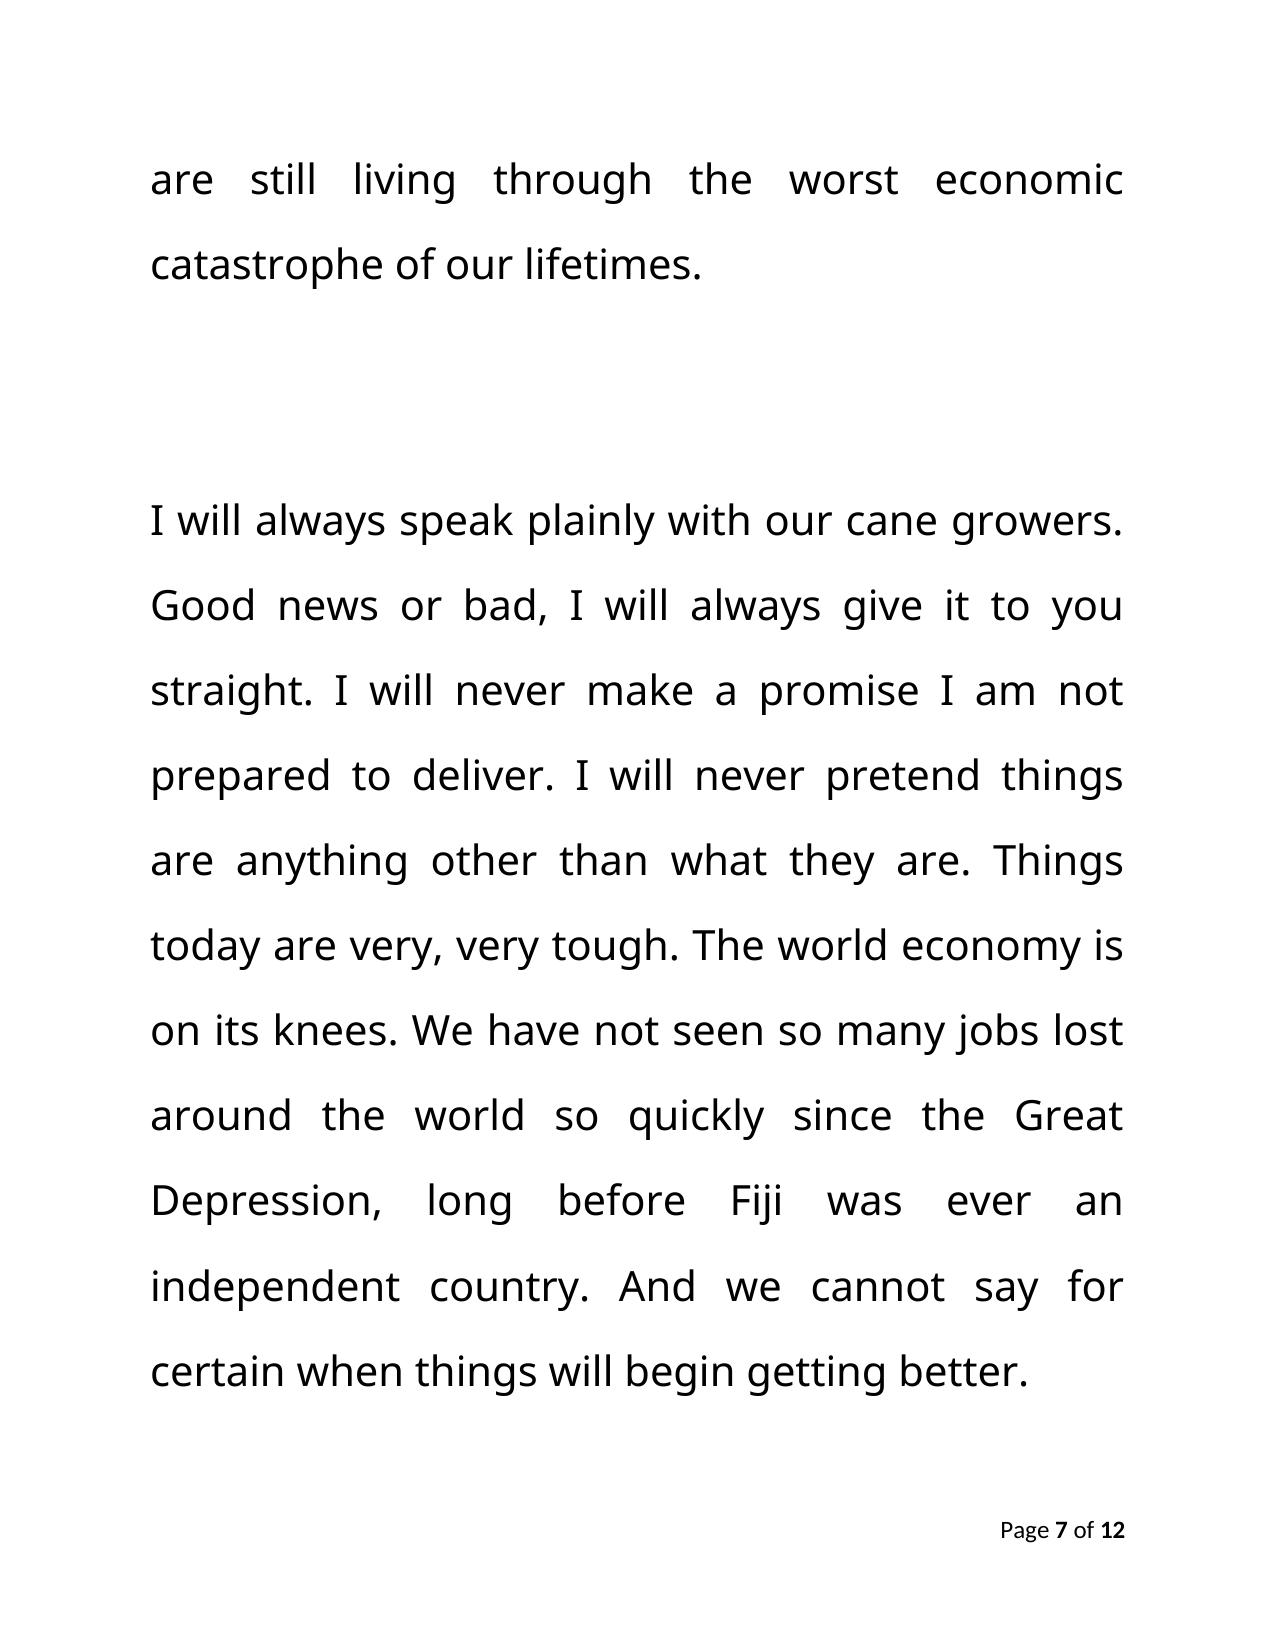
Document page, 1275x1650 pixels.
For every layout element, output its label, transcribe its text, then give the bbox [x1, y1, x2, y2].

text I will always speak plainly with our cane growers. Good news or bad, I will always give it to you straight. I will never make a promise I am not prepared to deliver. I will never pretend things are anything other than what they are. Things today are very, very tough. The world economy is on its knees. We have not seen so many jobs lost around the world so quickly since the Great Depression, long before Fiji was ever an independent country. And we cannot say for certain when things will begin getting better. [150, 490, 1125, 1398]
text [150, 150, 1125, 292]
